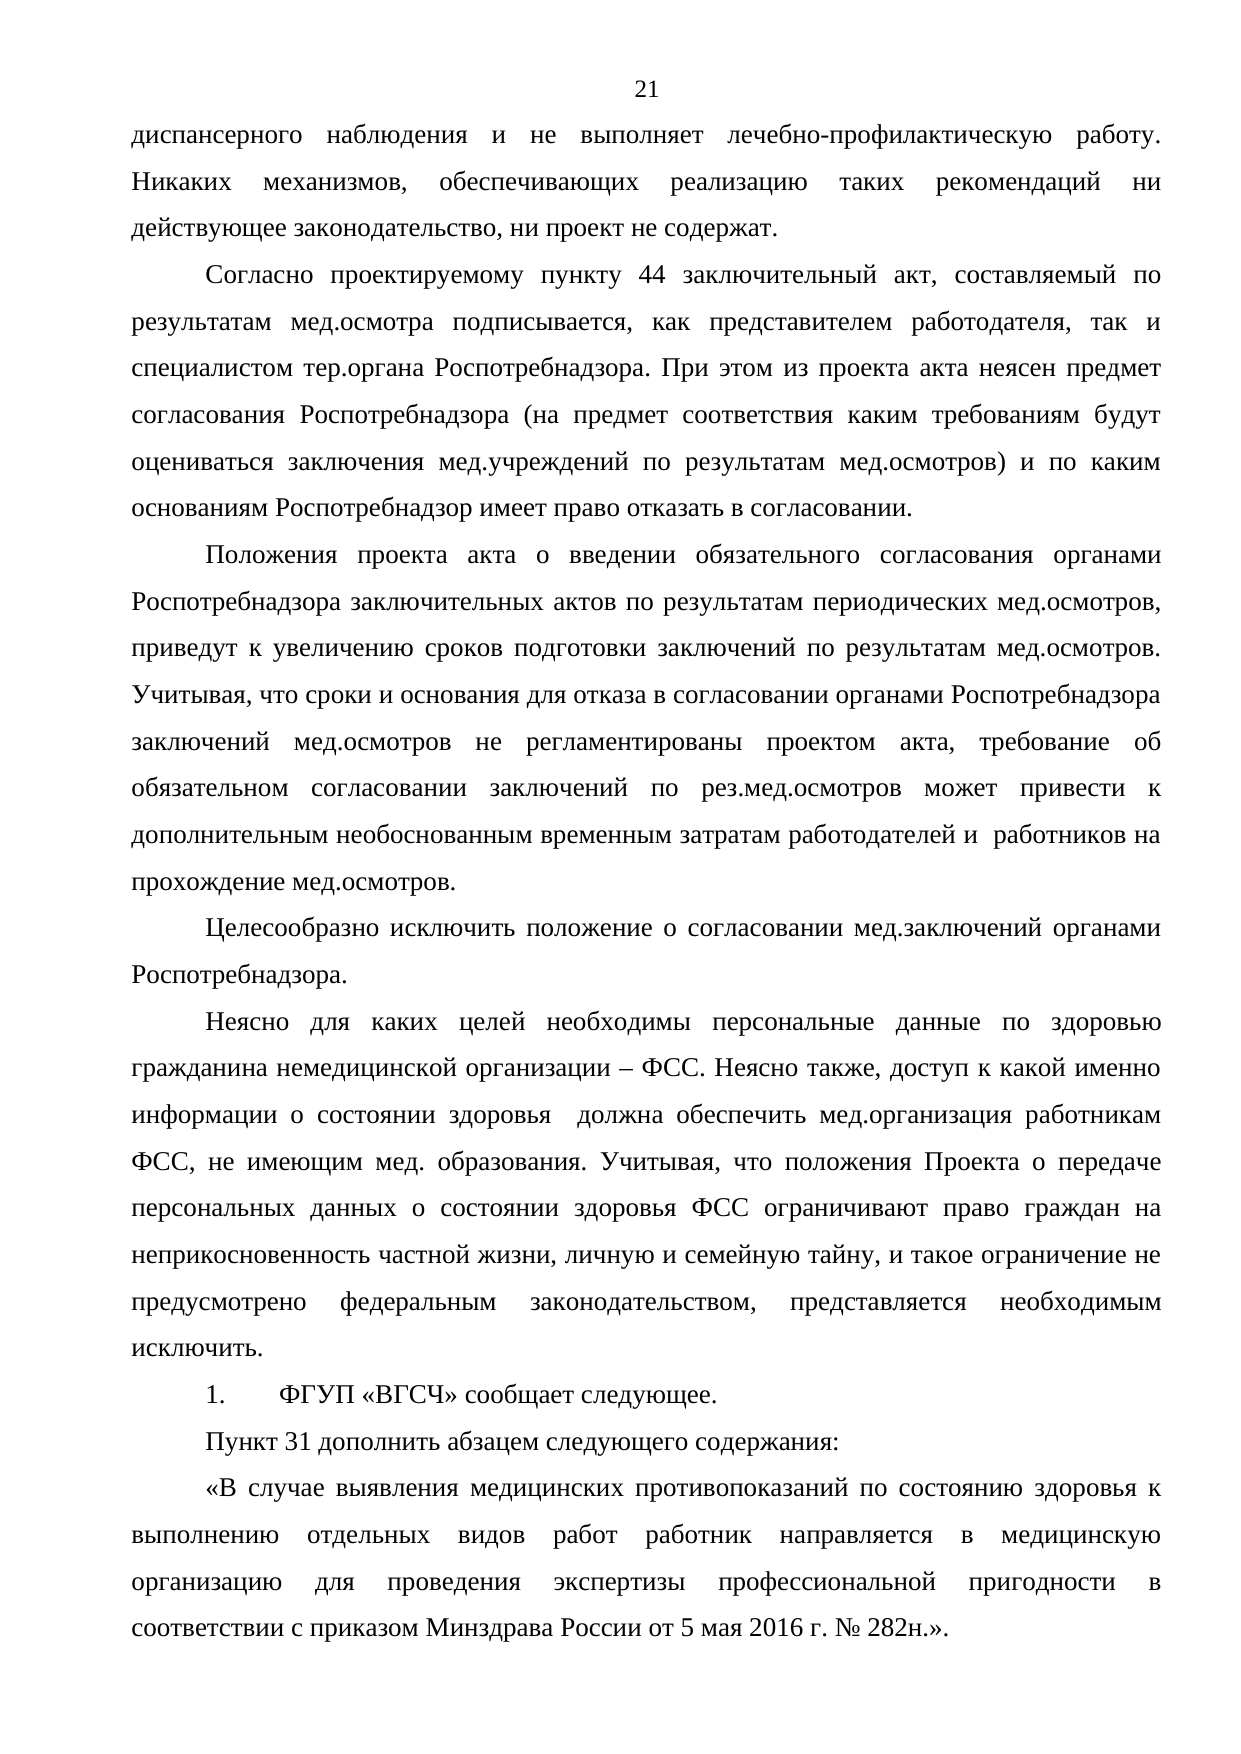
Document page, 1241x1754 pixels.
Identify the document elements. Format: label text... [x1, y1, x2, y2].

text Согласно проектируемому пункту 44 заключительный акт, составляемый по результатам мед.осмотра подписывается, как представителем работодателя, так и специалистом тер.органа Роспотребнадзора. При этом из проекта акта неясен предмет согласования Роспотребнадзора (на предмет соответствия каким требованиям будут оцениваться заключения мед.учреждений по результатам мед.осмотров) и по каким основаниям Роспотребнадзор имеет право отказать в согласовании. [131, 258, 1162, 523]
text Неясно для каких целей необходимы персональные данные по здоровью гражданина немедицинской организации – ФСС. Неясно также, доступ к какой именно информации о состоянии здоровья должна обеспечить мед.организация работникам ФСС, не имеющим мед. образования. Учитывая, что положения Проекта о передаче персональных данных о состоянии здоровья ФСС ограничивают право граждан на неприкосновенность частной жизни, личную и семейную тайну, и такое ограничение не предусмотрено федеральным законодательством, представляется необходимым исключить. [131, 1005, 1162, 1363]
list ФГУП «ВГСЧ» сообщает следующее. [131, 1378, 1162, 1409]
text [131, 118, 1162, 243]
text Положения проекта акта о введении обязательного согласования органами Роспотребнадзора заключительных актов по результатам периодических мед.осмотров, приведут к увеличению сроков подготовки заключений по результатам мед.осмотров. Учитывая, что сроки и основания для отказа в согласовании органами Роспотребнадзора заключений мед.осмотров не регламентированы проектом акта, требование об обязательном согласовании заключений по рез.мед.осмотров может привести к дополнительным необоснованным временным затратам работодателей и работников на прохождение мед.осмотров. [131, 538, 1162, 896]
text Целесообразно исключить положение о согласовании мед.заключений органами Роспотребнадзора. [131, 911, 1162, 989]
text Пункт 31 дополнить абзацем следующего содержания: [131, 1425, 1162, 1456]
text «В случае выявления медицинских противопоказаний по состоянию здоровья к выполнению отдельных видов работ работник направляется в медицинскую организацию для проведения экспертизы профессиональной пригодности в соответствии с приказом Минздрава России от 5 мая 2016 г. № 282н.». [131, 1471, 1162, 1643]
